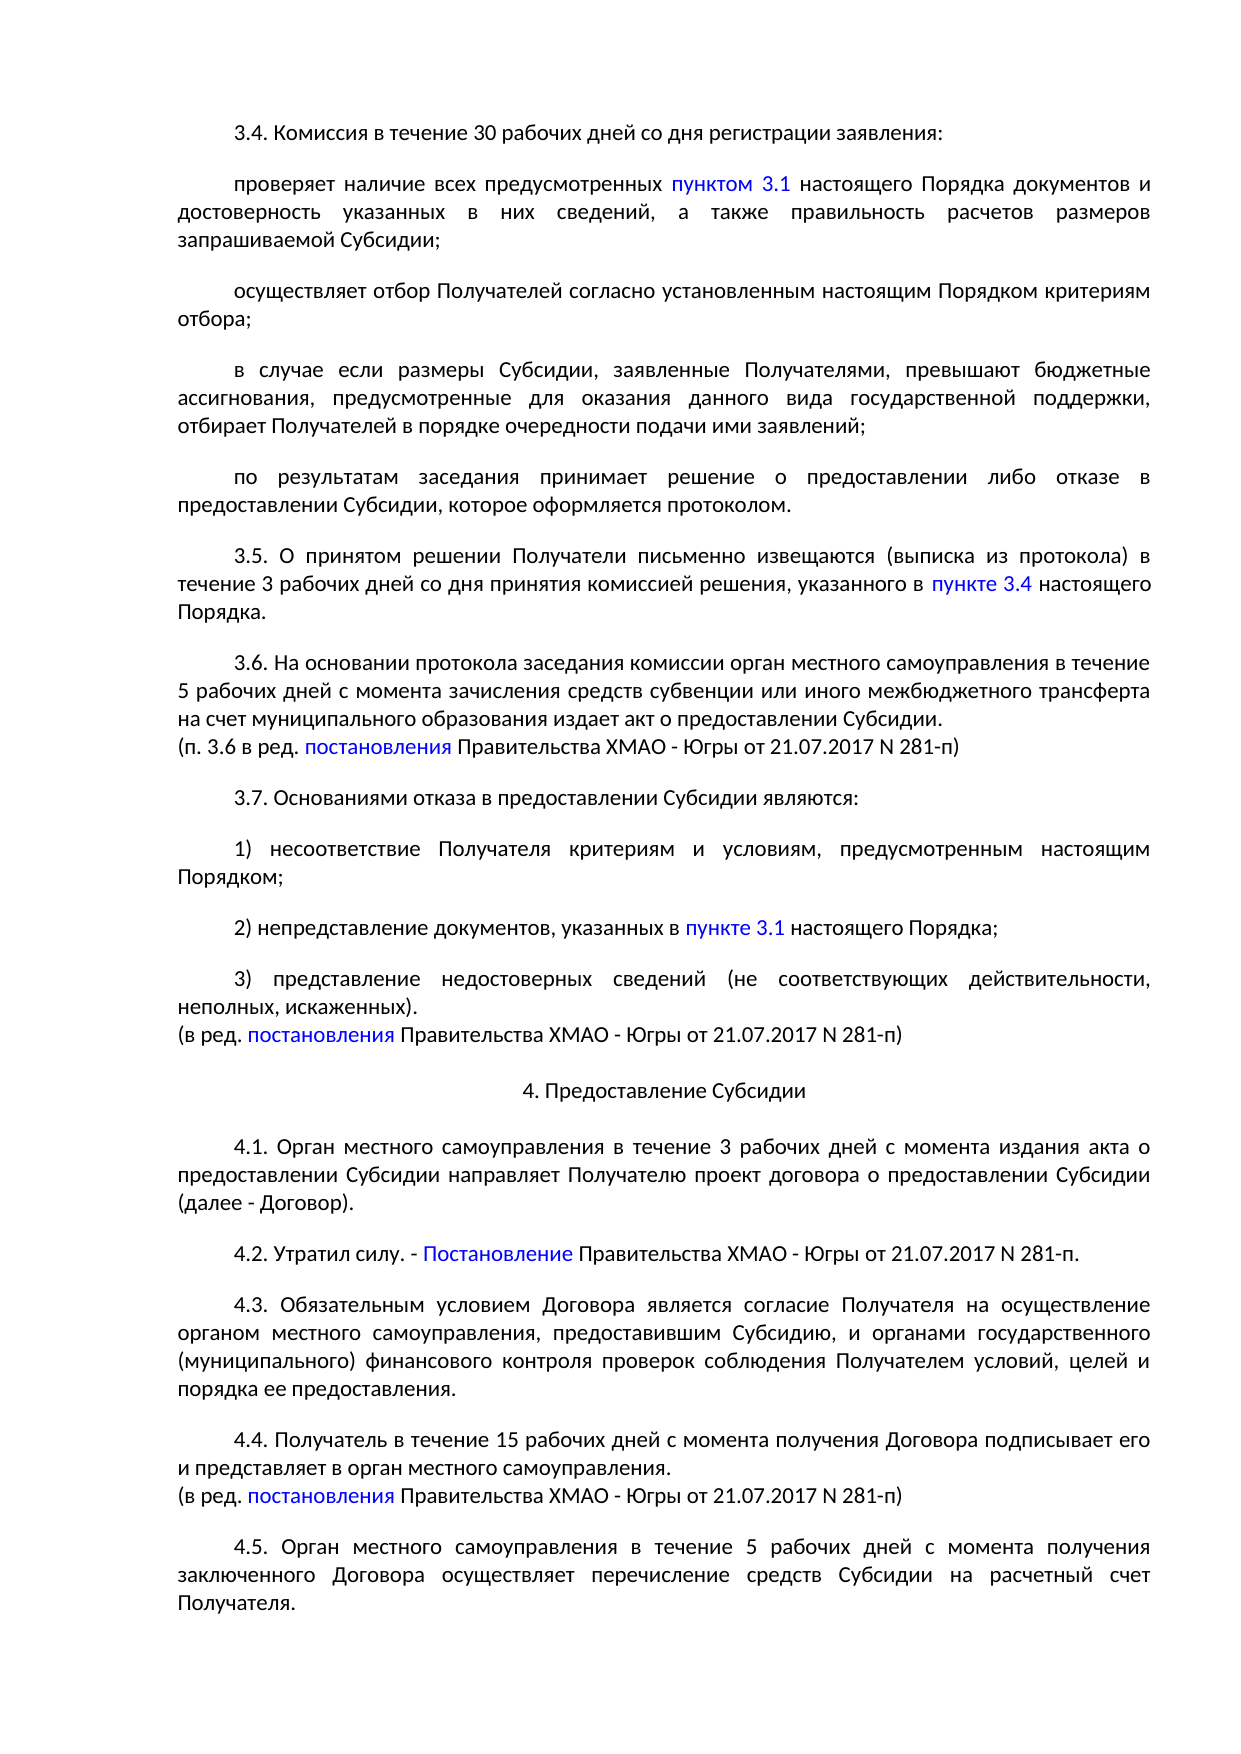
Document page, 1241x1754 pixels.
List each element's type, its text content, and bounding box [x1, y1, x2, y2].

text 4.5. Орган местного самоуправления в течение 5 рабочих дней с момента получения заключенного Договора осуществляет перечисление средств Субсидии на расчетный счет Получателя. [177, 1532, 1152, 1616]
text 4.3. Обязательным условием Договора является согласие Получателя на осуществление органом местного самоуправления, предоставившим Субсидию, и органами государственного (муниципального) финансового контроля проверок соблюдения Получателем условий, целей и порядка ее предоставления. [177, 1290, 1152, 1402]
text 4.4. Получатель в течение 15 рабочих дней с момента получения Договора подписывает его и представляет в орган местного самоуправления. [177, 1425, 1152, 1481]
text 1) несоответствие Получателя критериям и условиям, предусмотренным настоящим Порядком; [177, 834, 1152, 890]
text 3) представление недостоверных сведений (не соответствующих действительности, неполных, искаженных). [177, 964, 1152, 1020]
text (в ред. постановления Правительства ХМАО - Югры от 21.07.2017 N 281-п) [177, 1481, 1152, 1509]
text 4.1. Орган местного самоуправления в течение 3 рабочих дней с момента издания акта о предоставлении Субсидии направляет Получателю проект договора о предоставлении Субсидии (далее - Договор). [177, 1132, 1152, 1216]
text проверяет наличие всех предусмотренных пунктом 3.1 настоящего Порядка документов и достоверность указанных в них сведений, а также правильность расчетов размеров запрашиваемой Субсидии; [177, 169, 1152, 253]
text 4. Предоставление Субсидии [177, 1076, 1152, 1104]
text (в ред. постановления Правительства ХМАО - Югры от 21.07.2017 N 281-п) [177, 1020, 1152, 1048]
text (п. 3.6 в ред. постановления Правительства ХМАО - Югры от 21.07.2017 N 281-п) [177, 732, 1152, 760]
text 3.6. На основании протокола заседания комиссии орган местного самоуправления в течение 5 рабочих дней с момента зачисления средств субвенции или иного межбюджетного трансферта на счет муниципального образования издает акт о предоставлении Субсидии. [177, 648, 1152, 732]
text по результатам заседания принимает решение о предоставлении либо отказе в предоставлении Субсидии, которое оформляется протоколом. [177, 462, 1152, 518]
text 3.7. Основаниями отказа в предоставлении Субсидии являются: [177, 783, 1152, 811]
text 3.4. Комиссия в течение 30 рабочих дней со дня регистрации заявления: [177, 118, 1152, 146]
text 4.2. Утратил силу. - Постановление Правительства ХМАО - Югры от 21.07.2017 N 281-п. [177, 1239, 1152, 1267]
text в случае если размеры Субсидии, заявленные Получателями, превышают бюджетные ассигнования, предусмотренные для оказания данного вида государственной поддержки, отбирает Получателей в порядке очередности подачи ими заявлений; [177, 355, 1152, 439]
text осуществляет отбор Получателей согласно установленным настоящим Порядком критериям отбора; [177, 276, 1152, 332]
text 3.5. О принятом решении Получатели письменно извещаются (выписка из протокола) в течение 3 рабочих дней со дня принятия комиссией решения, указанного в пункте 3.4 настоящего Порядка. [177, 541, 1152, 625]
text 2) непредставление документов, указанных в пункте 3.1 настоящего Порядка; [177, 913, 1152, 941]
